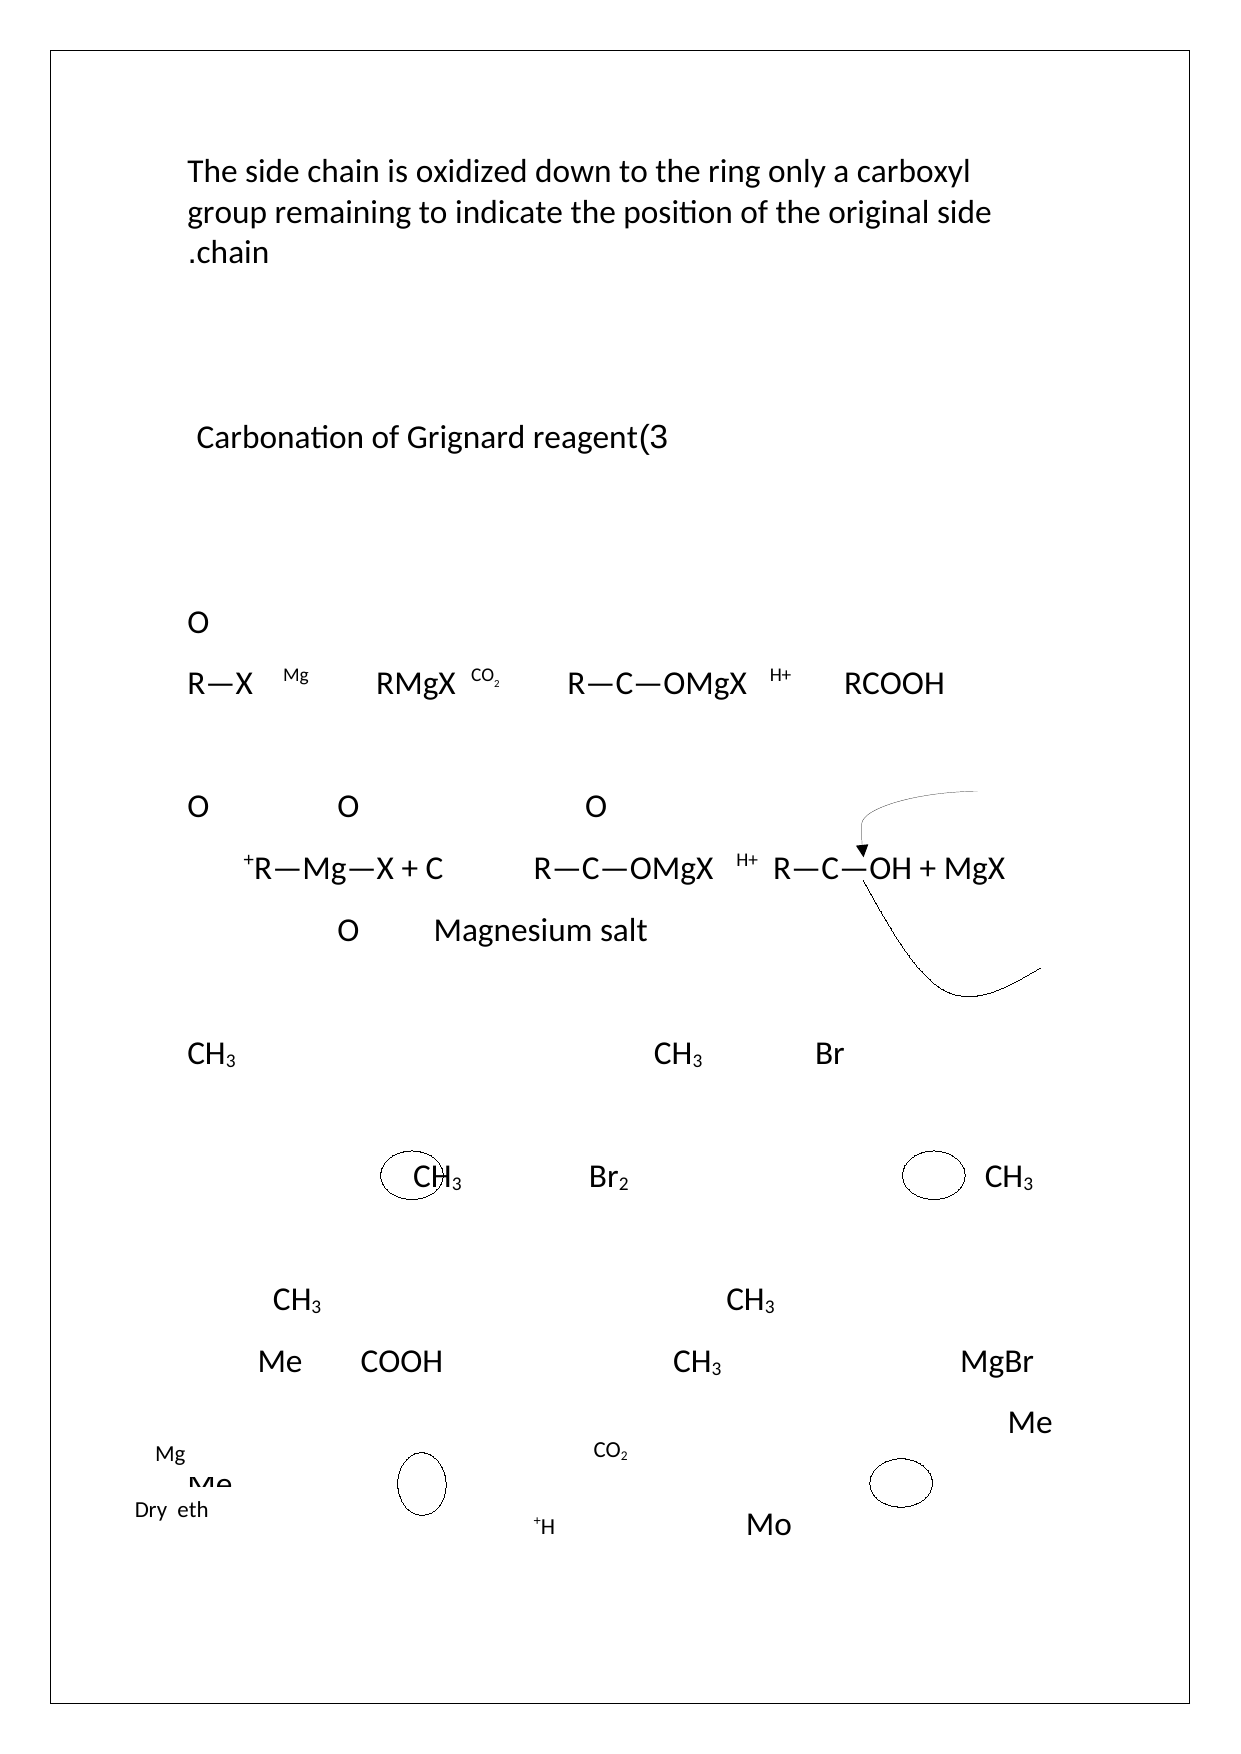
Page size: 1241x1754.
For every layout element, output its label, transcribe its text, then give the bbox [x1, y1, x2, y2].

list Me Me Mo [213, 1463, 978, 1544]
text R—Mg—X + C R—C—OMgX H+ R—C—OH + MgX+ [187, 847, 1053, 888]
text CH3 Br2 CH3 [187, 1155, 1053, 1196]
text CH3 CH3 [187, 1278, 1053, 1319]
text The side chain is oxidized down to the ring only a carboxyl group remaining to indicate the position of the original side chain. [187, 150, 1053, 272]
text CH3 CH3 Br [187, 1032, 1053, 1072]
text R—X Mg RMgX CO2 R—C—OMgX H+ RCOOH [187, 662, 1053, 703]
text Me [187, 1401, 1053, 1442]
text O [187, 601, 1053, 642]
text 3)Carbonation of Grignard reagent [187, 416, 1053, 457]
text O O O [187, 786, 1053, 826]
text MgBr CH3 COOH Me [187, 1339, 1053, 1380]
text Magnesium salt O [187, 909, 1053, 949]
